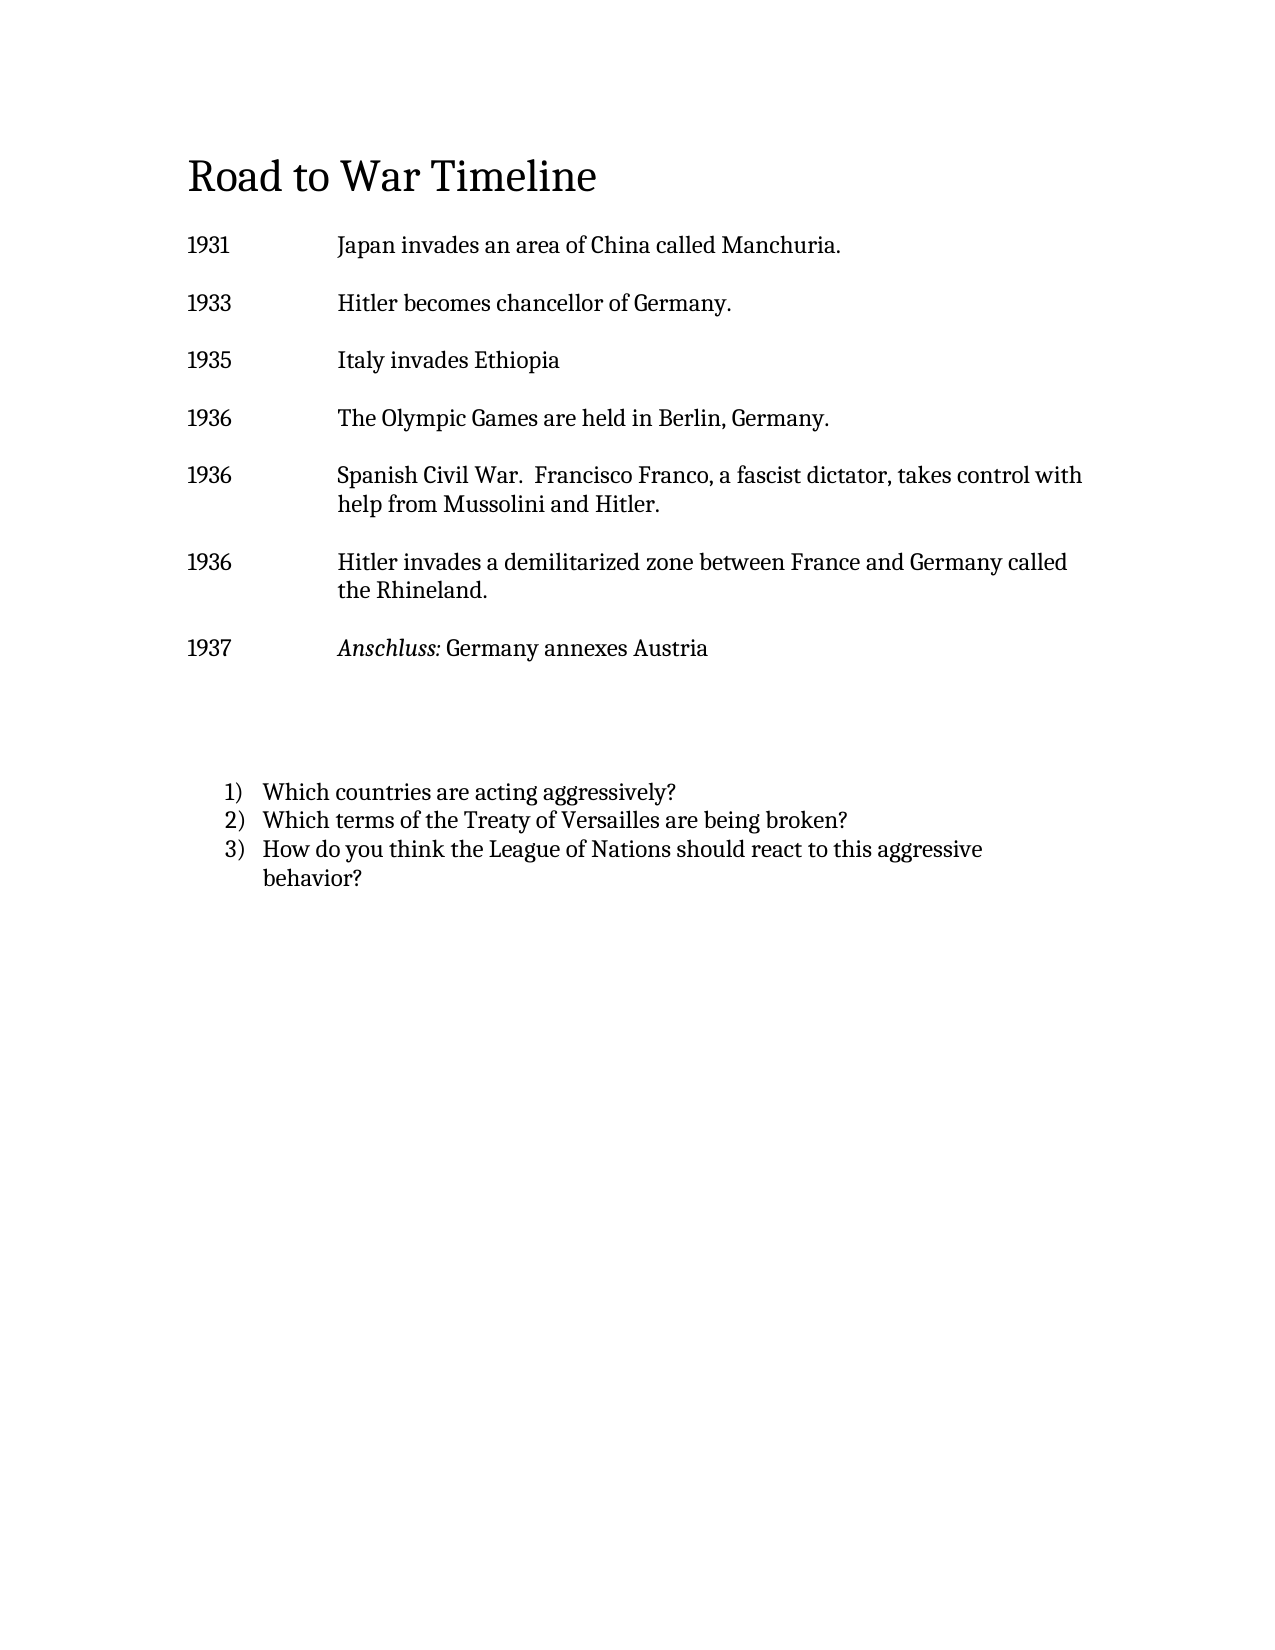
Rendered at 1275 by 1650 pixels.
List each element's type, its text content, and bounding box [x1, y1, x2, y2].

text 1935 Italy invades Ethiopia [187, 346, 1087, 375]
list How do you think the League of Nations should react to this aggressive behavior? [225, 835, 1087, 893]
text 1931 Japan invades an area of China called Manchuria. [187, 231, 1087, 260]
list Which terms of the Treaty of Versailles are being broken? [225, 806, 1087, 835]
text Road to War Timeline [187, 150, 1087, 203]
text 1936 Spanish Civil War. Francisco Franco, a fascist dictator, takes control with help from Mussolini and Hitler. [187, 461, 1087, 519]
list Which countries are acting aggressively? [225, 778, 1087, 806]
text 1936 The Olympic Games are held in Berlin, Germany. [187, 404, 1087, 433]
text 1936 Hitler invades a demilitarized zone between France and Germany called the Rhineland. [187, 548, 1087, 605]
text 1937 Anschluss: Germany annexes Austria [187, 634, 1087, 663]
text 1933 Hitler becomes chancellor of Germany. [187, 289, 1087, 318]
